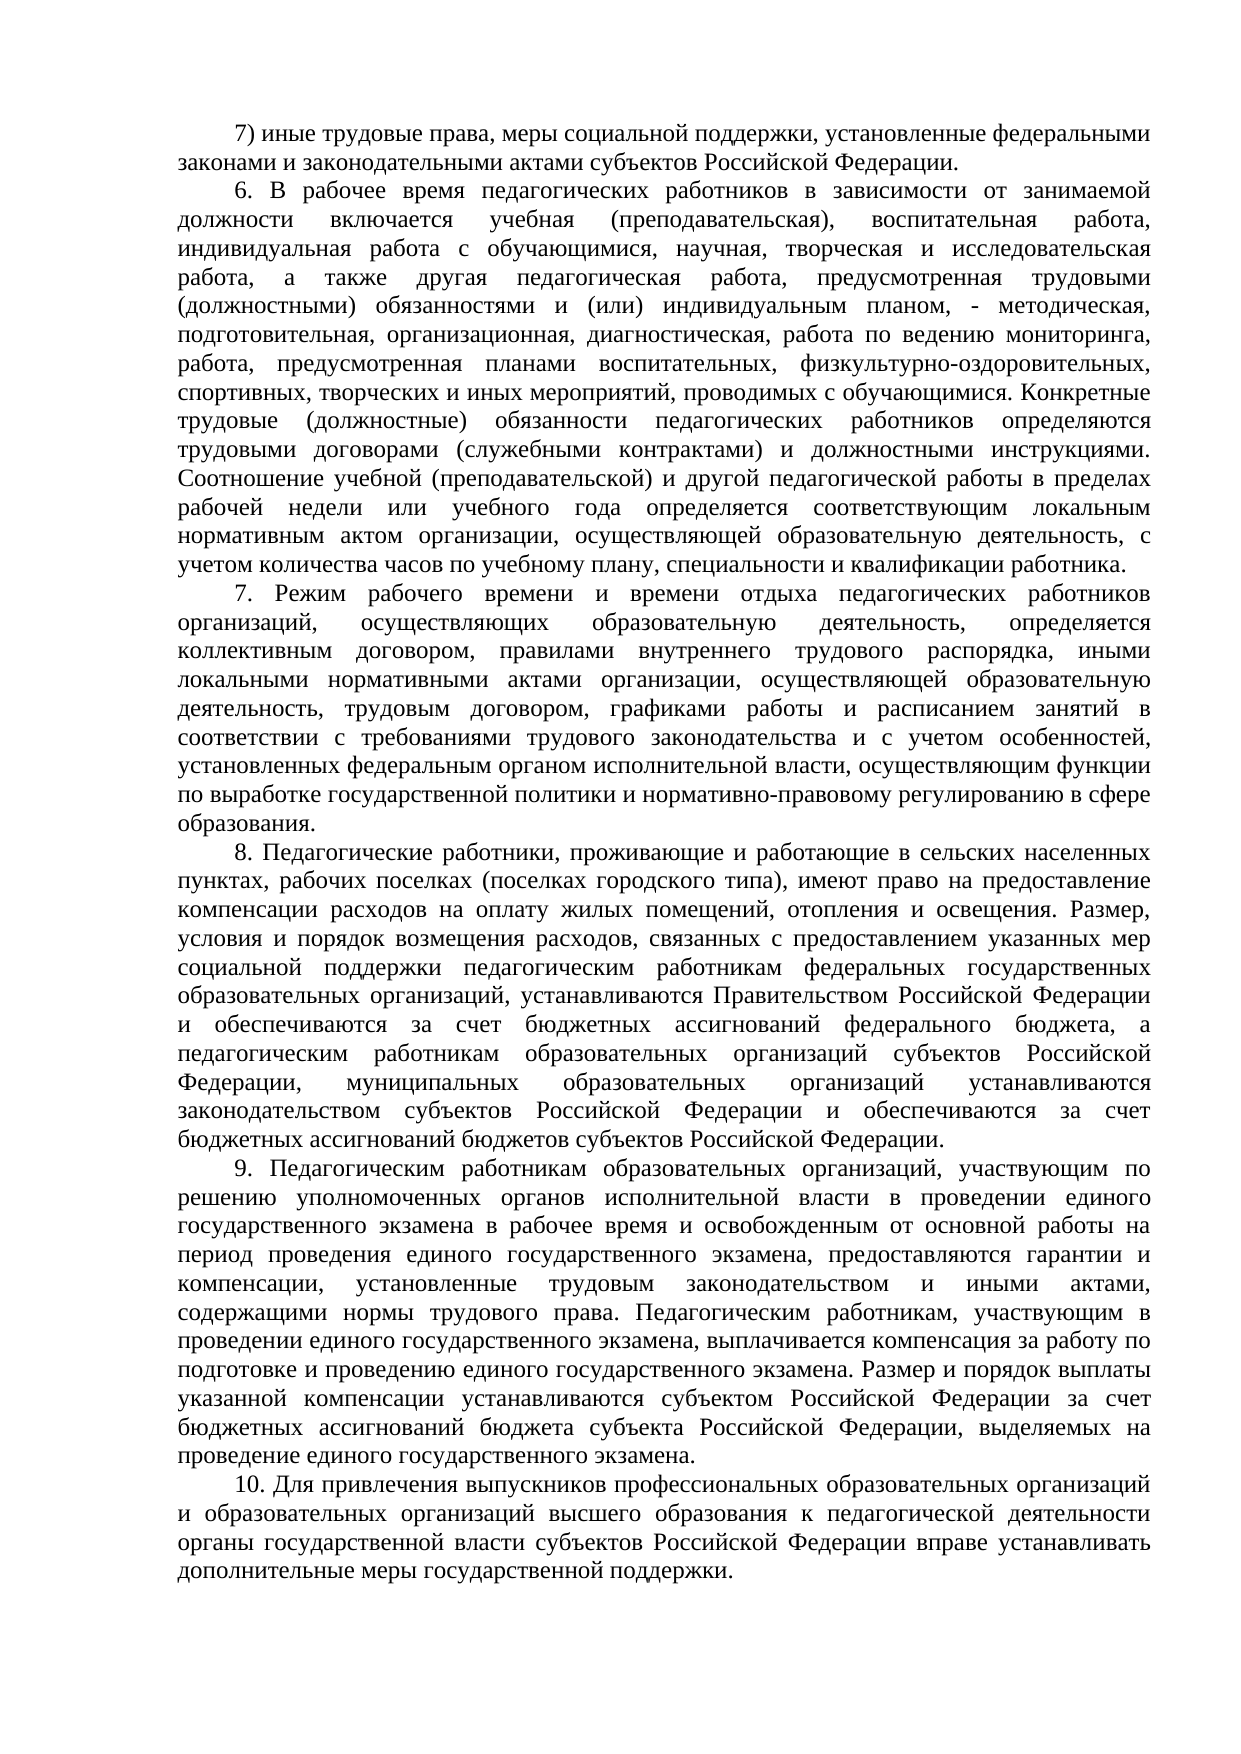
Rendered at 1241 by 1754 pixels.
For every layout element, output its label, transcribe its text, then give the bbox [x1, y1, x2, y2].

text 9. Педагогическим работникам образовательных организаций, участвующим по решению уполномоченных органов исполнительной власти в проведении единого государственного экзамена в рабочее время и освобожденным от основной работы на период проведения единого государственного экзамена, предоставляются гарантии и компенсации, установленные трудовым законодательством и иными актами, содержащими нормы трудового права. Педагогическим работникам, участвующим в проведении единого государственного экзамена, выплачивается компенсация за работу по подготовке и проведению единого государственного экзамена. Размер и порядок выплаты указанной компенсации устанавливаются субъектом Российской Федерации за счет бюджетных ассигнований бюджета субъекта Российской Федерации, выделяемых на проведение единого государственного экзамена. [177, 1153, 1152, 1469]
text 10. Для привлечения выпускников профессиональных образовательных организаций и образовательных организаций высшего образования к педагогической деятельности органы государственной власти субъектов Российской Федерации вправе устанавливать дополнительные меры государственной поддержки. [177, 1469, 1152, 1584]
text 7. Режим рабочего времени и времени отдыха педагогических работников организаций, осуществляющих образовательную деятельность, определяется коллективным договором, правилами внутреннего трудового распорядка, иными локальными нормативными актами организации, осуществляющей образовательную деятельность, трудовым договором, графиками работы и расписанием занятий в соответствии с требованиями трудового законодательства и с учетом особенностей, установленных федеральным органом исполнительной власти, осуществляющим функции по выработке государственной политики и нормативно-правовому регулированию в сфере образования. [177, 578, 1152, 837]
text 7) иные трудовые права, меры социальной поддержки, установленные федеральными законами и законодательными актами субъектов Российской Федерации. [177, 118, 1152, 176]
text 8. Педагогические работники, проживающие и работающие в сельских населенных пунктах, рабочих поселках (поселках городского типа), имеют право на предоставление компенсации расходов на оплату жилых помещений, отопления и освещения. Размер, условия и порядок возмещения расходов, связанных с предоставлением указанных мер социальной поддержки педагогическим работникам федеральных государственных образовательных организаций, устанавливаются Правительством Российской Федерации и обеспечиваются за счет бюджетных ассигнований федерального бюджета, а педагогическим работникам образовательных организаций субъектов Российской Федерации, муниципальных образовательных организаций устанавливаются законодательством субъектов Российской Федерации и обеспечиваются за счет бюджетных ассигнований бюджетов субъектов Российской Федерации. [177, 837, 1152, 1153]
text 6. В рабочее время педагогических работников в зависимости от занимаемой должности включается учебная (преподавательская), воспитательная работа, индивидуальная работа с обучающимися, научная, творческая и исследовательская работа, а также другая педагогическая работа, предусмотренная трудовыми (должностными) обязанностями и (или) индивидуальным планом, - методическая, подготовительная, организационная, диагностическая, работа по ведению мониторинга, работа, предусмотренная планами воспитательных, физкультурно-оздоровительных, спортивных, творческих и иных мероприятий, проводимых с обучающимися. Конкретные трудовые (должностные) обязанности педагогических работников определяются трудовыми договорами (служебными контрактами) и должностными инструкциями. Соотношение учебной (преподавательской) и другой педагогической работы в пределах рабочей недели или учебного года определяется соответствующим локальным нормативным актом организации, осуществляющей образовательную деятельность, с учетом количества часов по учебному плану, специальности и квалификации работника. [177, 176, 1152, 578]
